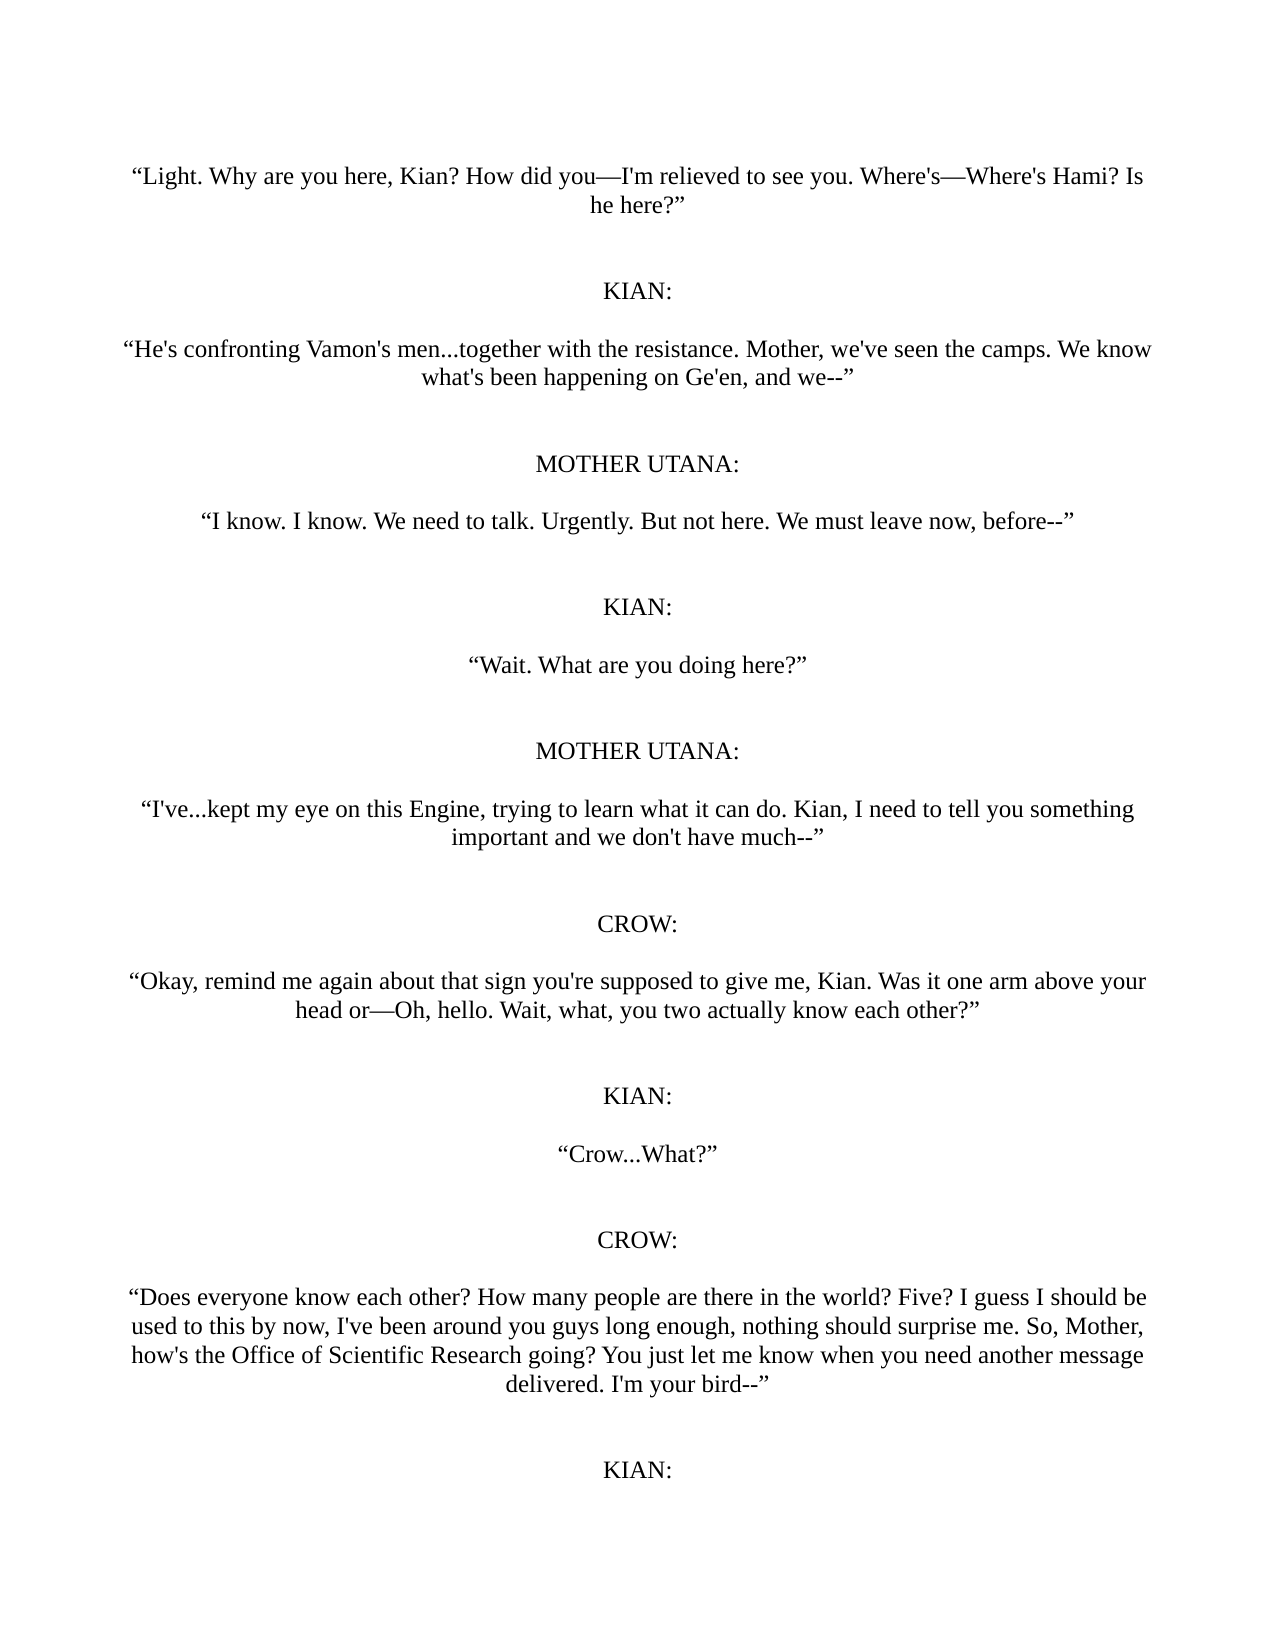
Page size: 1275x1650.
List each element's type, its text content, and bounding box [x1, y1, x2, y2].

text KIAN: [118, 276, 1157, 305]
text “Light. Why are you here, Kian? How did you—I'm relieved to see you. Where's—Where's Hami? Is he here?” [118, 161, 1157, 219]
text “Does everyone know each other? How many people are there in the world? Five? I guess I should be used to this by now, I've been around you guys long enough, nothing should surprise me. So, Mother, how's the Office of Scientific Research going? You just let me know when you need another message delivered. I'm your bird--” [118, 1282, 1157, 1397]
text “I've...kept my eye on this Engine, trying to learn what it can do. Kian, I need to tell you something important and we don't have much--” [118, 794, 1157, 851]
text KIAN: [118, 592, 1157, 621]
text “Crow...What?” [118, 1139, 1157, 1167]
text KIAN: [118, 1081, 1157, 1110]
text “Okay, remind me again about that sign you're supposed to give me, Kian. Was it one arm above your head or—Oh, hello. Wait, what, you two actually know each other?” [118, 966, 1157, 1024]
text CROW: [118, 909, 1157, 937]
text “He's confronting Vamon's men...together with the resistance. Mother, we've seen the camps. We know what's been happening on Ge'en, and we--” [118, 334, 1157, 391]
text CROW: [118, 1225, 1157, 1254]
text MOTHER UTANA: [118, 736, 1157, 765]
text KIAN: [118, 1455, 1157, 1484]
text MOTHER UTANA: [118, 449, 1157, 477]
text “I know. I know. We need to talk. Urgently. But not here. We must leave now, before--” [118, 506, 1157, 535]
text “Wait. What are you doing here?” [118, 650, 1157, 679]
